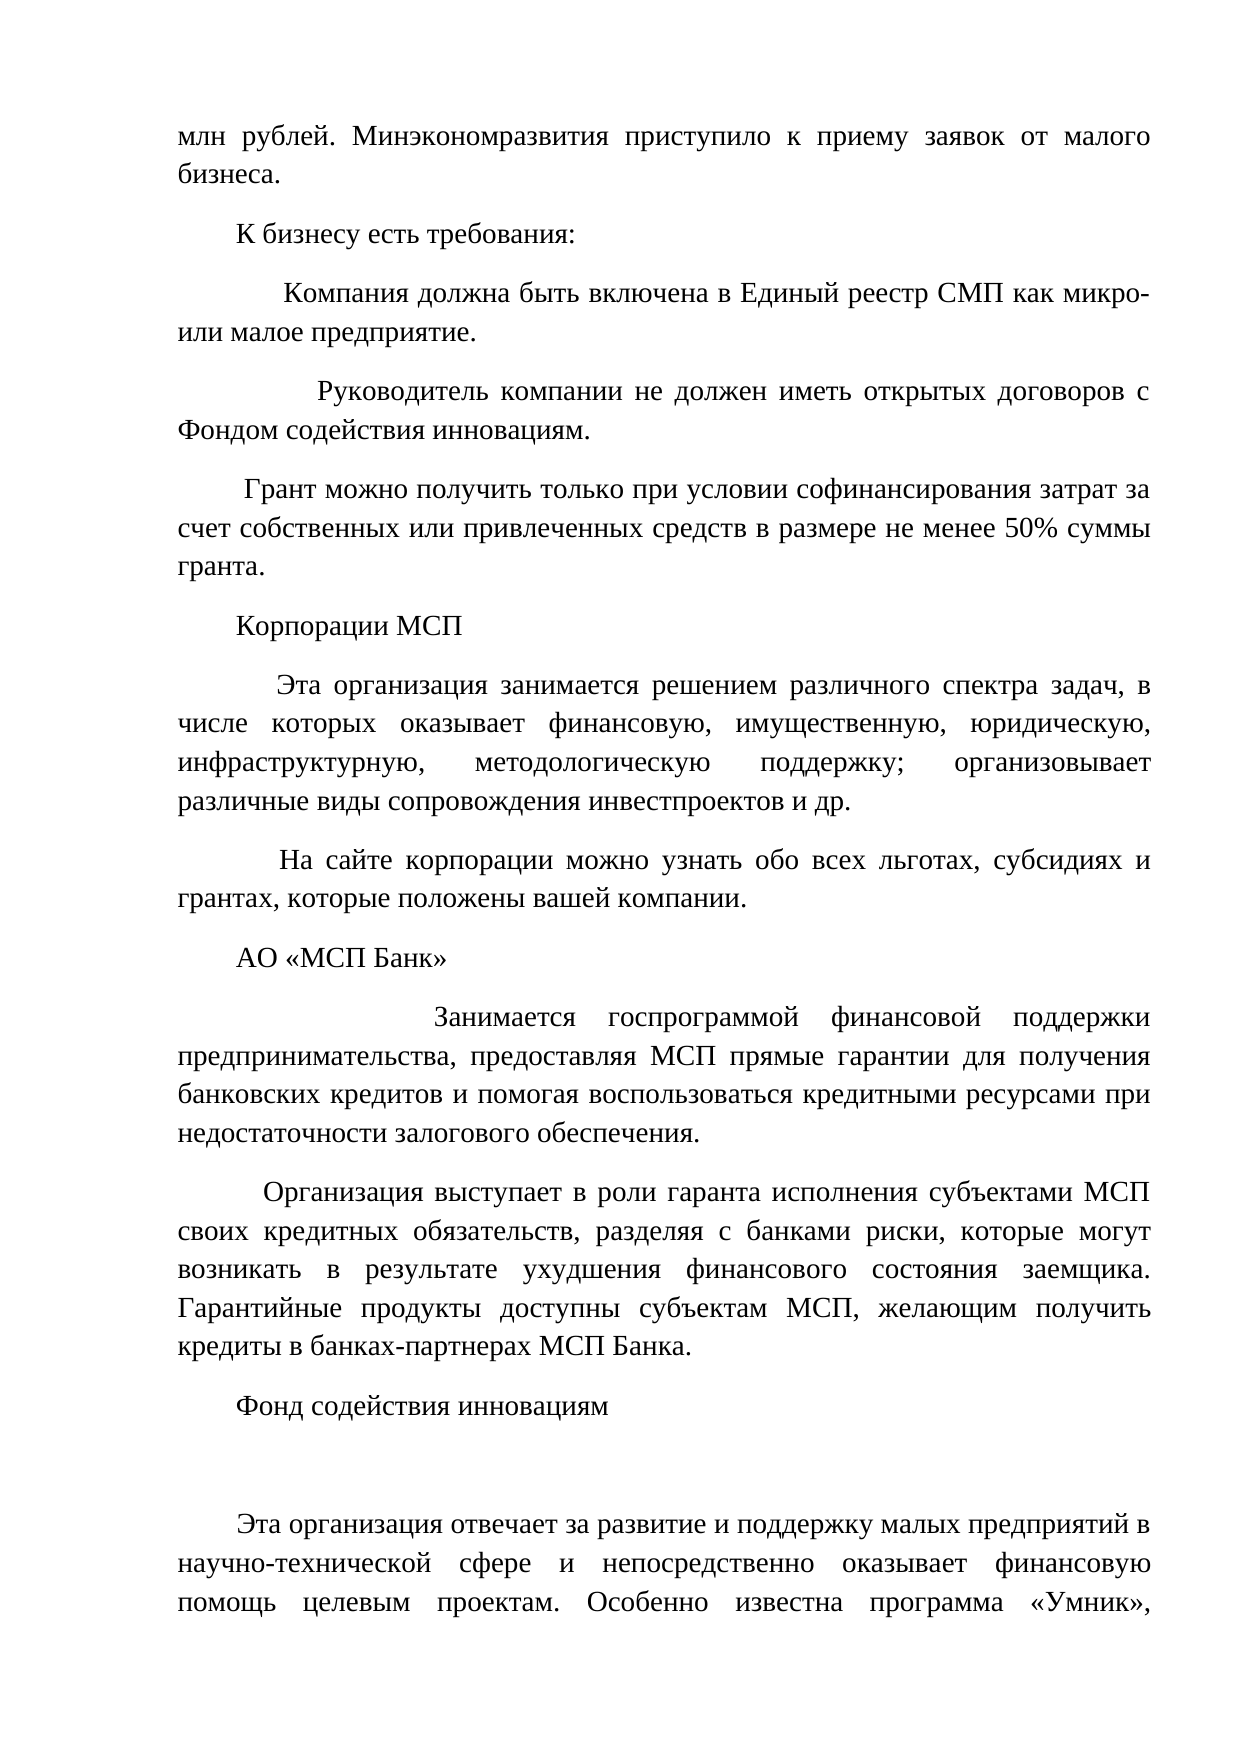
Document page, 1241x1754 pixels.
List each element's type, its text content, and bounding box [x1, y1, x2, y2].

text Фонд содействия инновациям [177, 1388, 1152, 1421]
text Занимается госпрограммой финансовой поддержки предпринимательства, предоставляя МСП прямые гарантии для получения банковских кредитов и помогая воспользоваться кредитными ресурсами при недостаточности залогового обеспечения. [177, 999, 1152, 1148]
text Руководитель компании не должен иметь открытых договоров с Фондом содействия инновациям. [177, 373, 1152, 445]
text Организация выступает в роли гаранта исполнения субъектами МСП своих кредитных обязательств, разделяя с банками риски, которые могут возникать в результате ухудшения финансового состояния заемщика. Гарантийные продукты доступны субъектам МСП, желающим получить кредиты в банках-партнерах МСП Банка. [177, 1174, 1152, 1362]
text Грант можно получить только при условии софинансирования затрат за счет собственных или привлеченных средств в размере не менее 50% суммы гранта. [177, 471, 1152, 582]
text На сайте корпорации можно узнать обо всех льготах, субсидиях и грантах, которые положены вашей компании. [177, 842, 1152, 914]
text АО «МСП Банк» [177, 940, 1152, 973]
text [177, 1507, 1152, 1617]
text Корпорации МСП [177, 608, 1152, 641]
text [177, 118, 1152, 190]
text К бизнесу есть требования: [177, 216, 1152, 249]
text Эта организация занимается решением различного спектра задач, в числе которых оказывает финансовую, имущественную, юридическую, инфраструктурную, методологическую поддержку; организовывает различные виды сопровождения инвестпроектов и др. [177, 667, 1152, 816]
text Компания должна быть включена в Единый реестр СМП как микро- или малое предприятие. [177, 275, 1152, 347]
